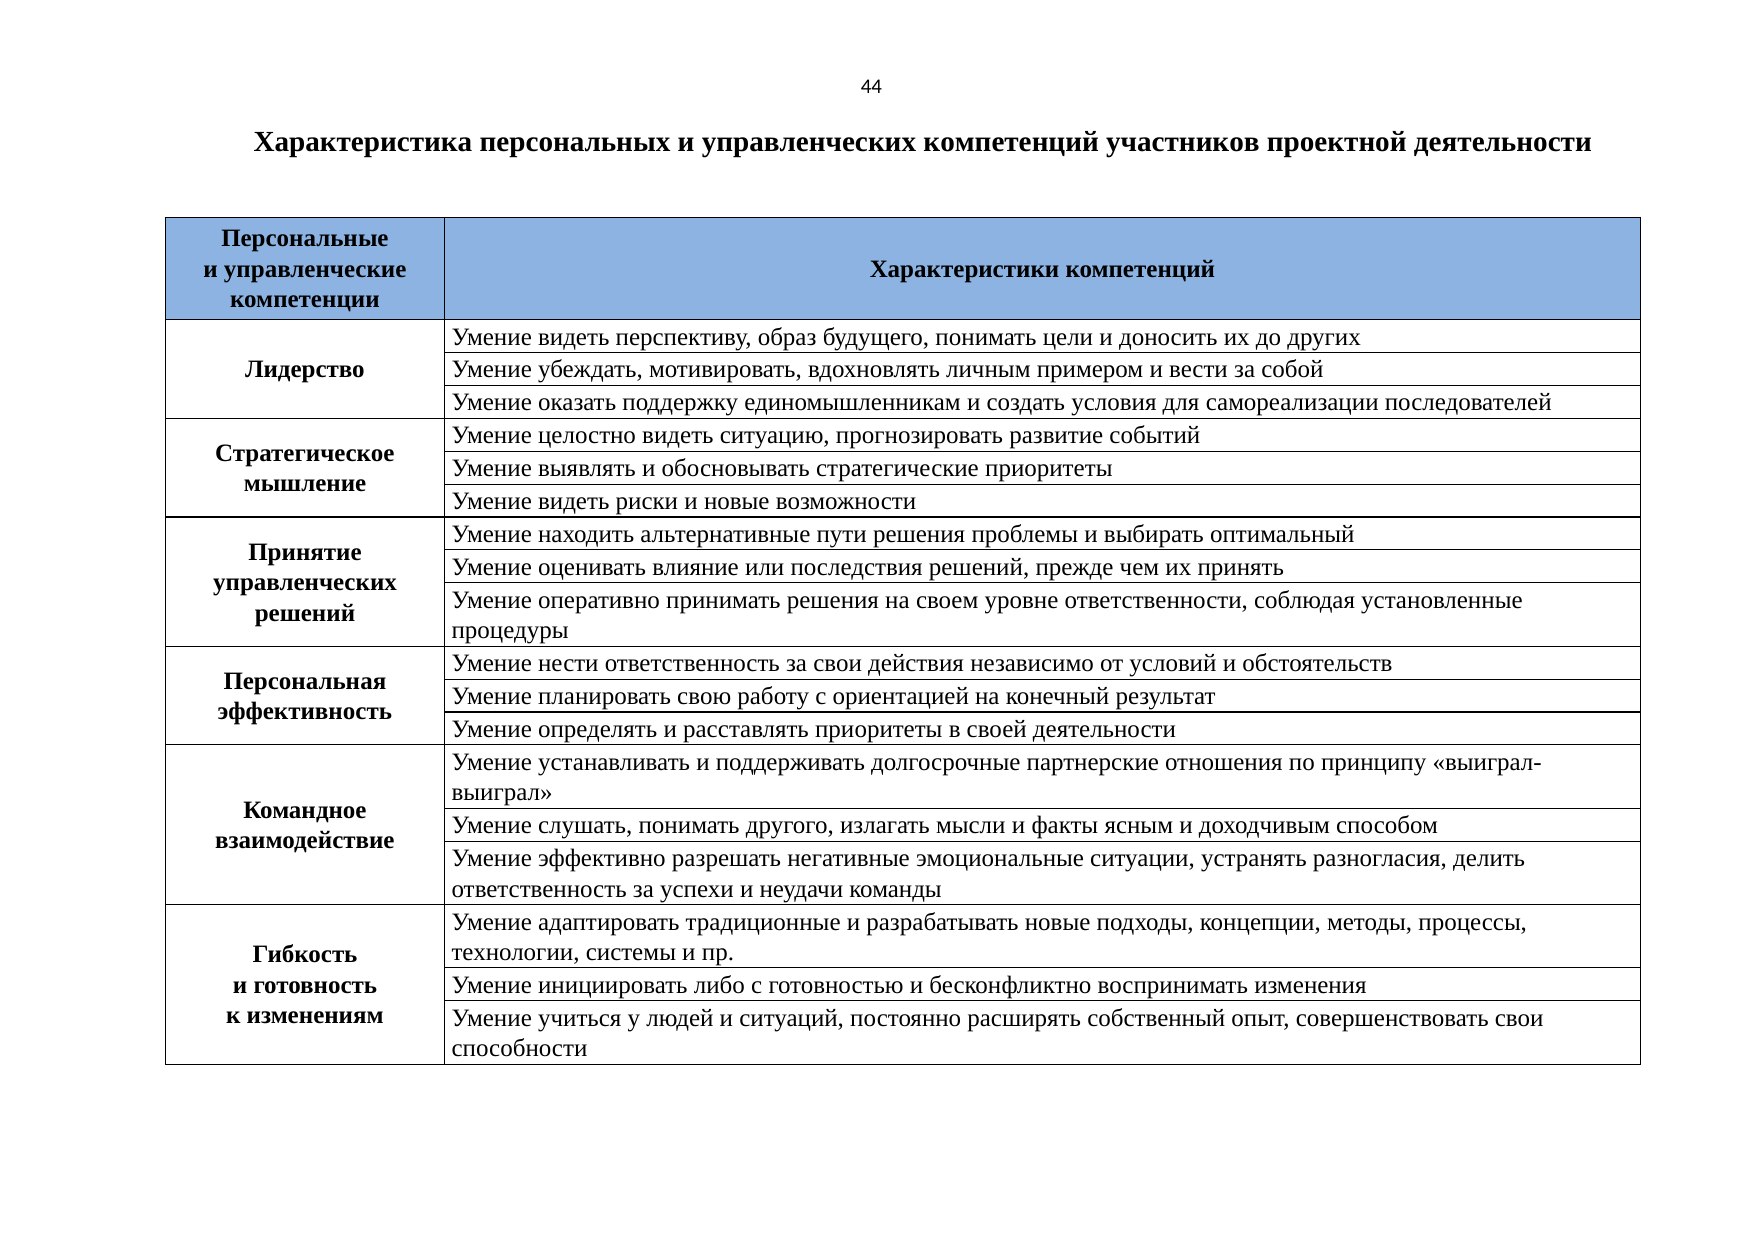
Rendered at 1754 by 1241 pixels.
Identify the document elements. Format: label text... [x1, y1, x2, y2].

table_cell Умение убеждать, мотивировать, вдохновлять личным примером и вести за собой [445, 353, 1640, 385]
table_cell Командное взаимодействие [166, 745, 444, 904]
table_cell Умение учиться у людей и ситуаций, постоянно расширять собственный опыт, совершенствовать свои способности [445, 1001, 1640, 1063]
table_cell Умение инициировать либо с готовностью и бесконфликтно воспринимать изменения [445, 968, 1640, 1000]
table_cell Принятие управленческих решений [166, 518, 444, 646]
table_cell Персональная эффективность [166, 647, 444, 744]
table_cell Умение эффективно разрешать негативные эмоциональные ситуации, устранять разногласия, делить ответственность за успехи и неудачи команды [445, 842, 1640, 904]
table_cell Гибкость и готовность к изменениям [166, 905, 444, 1063]
table_header Персональные и управленческие компетенции [166, 218, 444, 319]
table_cell Умение планировать свою работу с ориентацией на конечный результат [445, 680, 1640, 711]
table_cell Умение слушать, понимать другого, излагать мысли и факты ясным и доходчивым способом [445, 809, 1640, 841]
table_cell Умение целостно видеть ситуацию, прогнозировать развитие событий [445, 419, 1640, 451]
table_cell Умение выявлять и обосновывать стратегические приоритеты [445, 452, 1640, 483]
text Характеристика персональных и управленческих компетенций участников проектной деятельности [162, 124, 1683, 158]
table_cell Умение видеть перспективу, образ будущего, понимать цели и доносить их до других [445, 320, 1640, 352]
table_cell Стратегическое мышление [166, 419, 444, 516]
table_cell Умение видеть риски и новые возможности [445, 485, 1640, 516]
table_cell Лидерство [166, 320, 444, 418]
table_header Характеристики компетенций [445, 218, 1640, 319]
table_cell Умение адаптировать традиционные и разрабатывать новые подходы, концепции, методы, процессы, технологии, системы и пр. [445, 905, 1640, 967]
table_cell Умение оказать поддержку единомышленникам и создать условия для самореализации последователей [445, 386, 1640, 418]
table_cell Умение оценивать влияние или последствия решений, прежде чем их принять [445, 550, 1640, 582]
table_cell Умение определять и расставлять приоритеты в своей деятельности [445, 713, 1640, 744]
table_cell Умение нести ответственность за свои действия независимо от условий и обстоятельств [445, 647, 1640, 678]
table_cell Умение устанавливать и поддерживать долгосрочные партнерские отношения по принципу «выиграл-выиграл» [445, 745, 1640, 808]
table_cell Умение оперативно принимать решения на своем уровне ответственности, соблюдая установленные процедуры [445, 583, 1640, 646]
table_cell Умение находить альтернативные пути решения проблемы и выбирать оптимальный [445, 518, 1640, 549]
